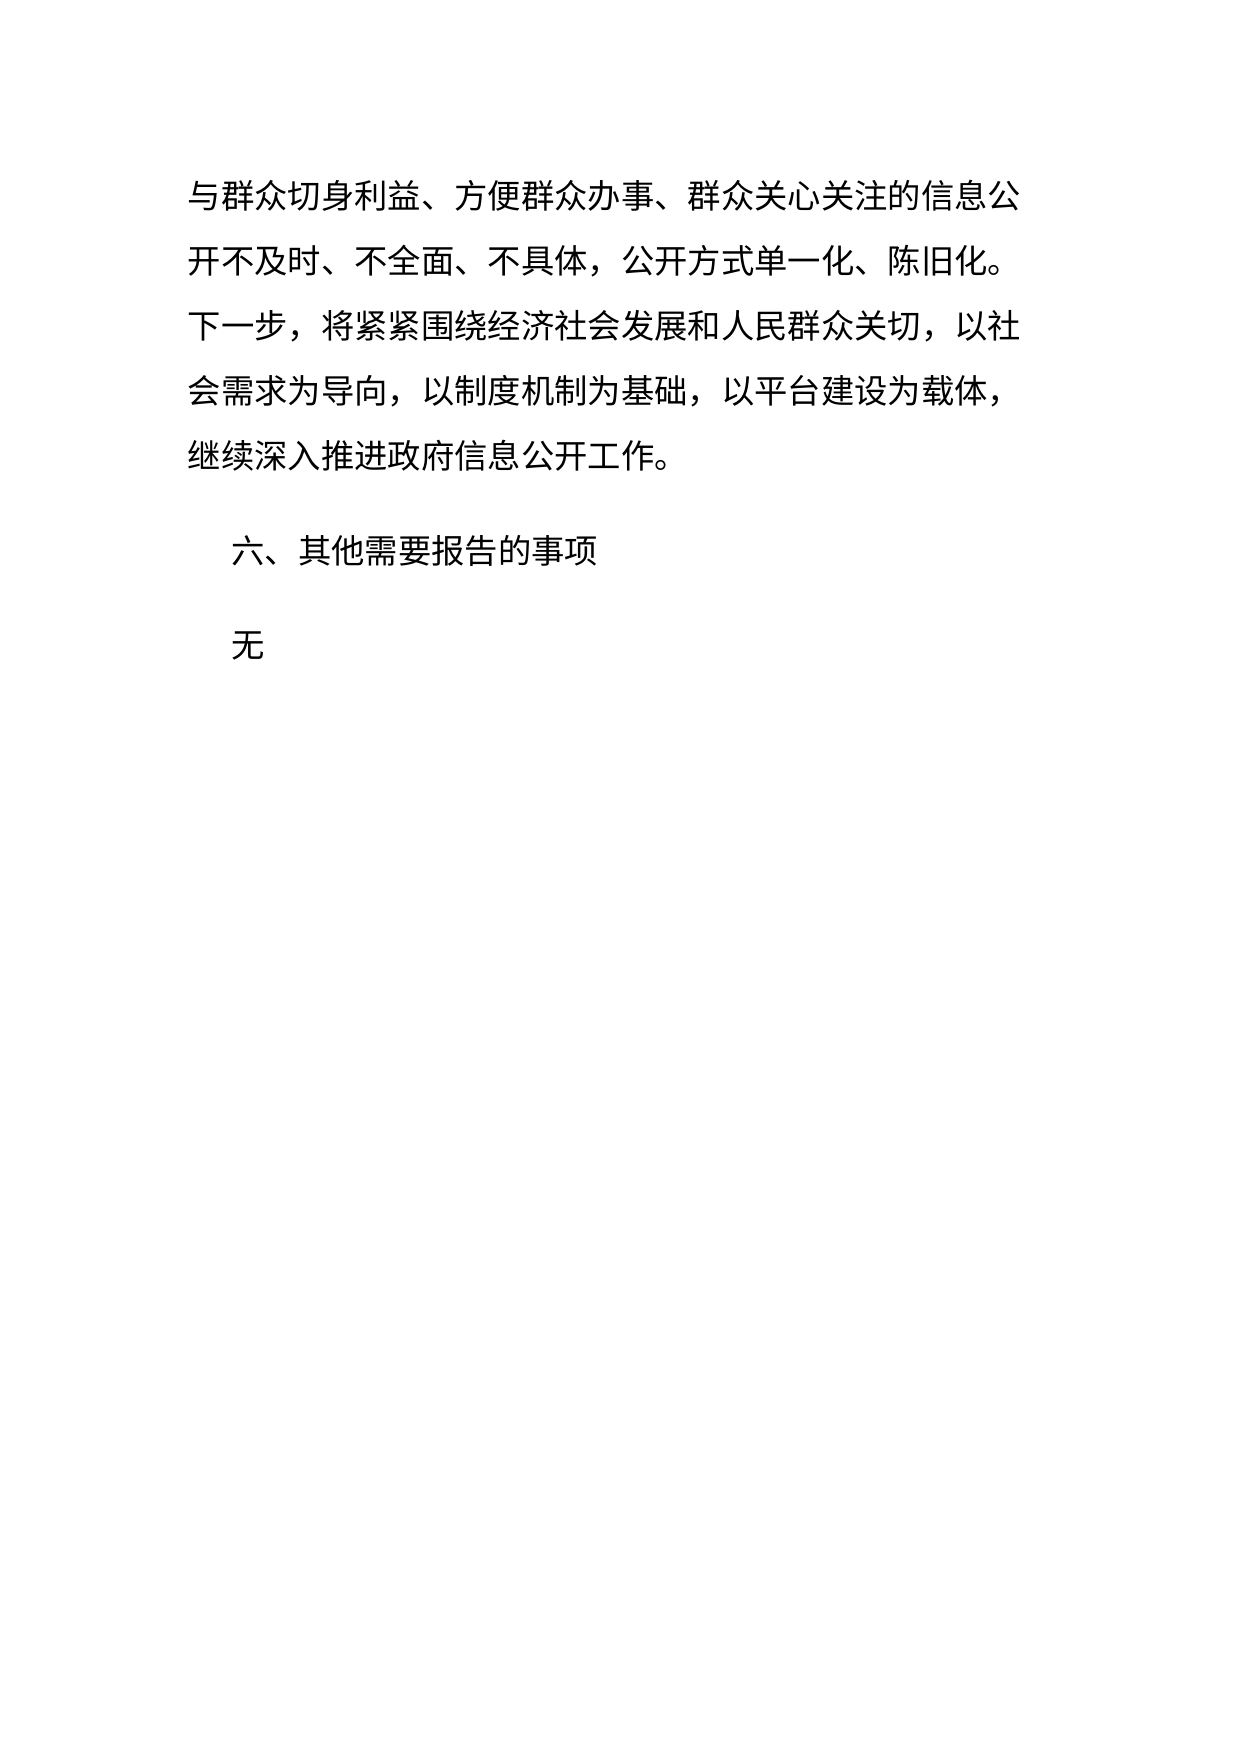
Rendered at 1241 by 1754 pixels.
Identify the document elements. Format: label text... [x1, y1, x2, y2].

text 无 [187, 610, 1053, 675]
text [187, 162, 1053, 487]
text 六、其他需要报告的事项 [187, 516, 1053, 581]
